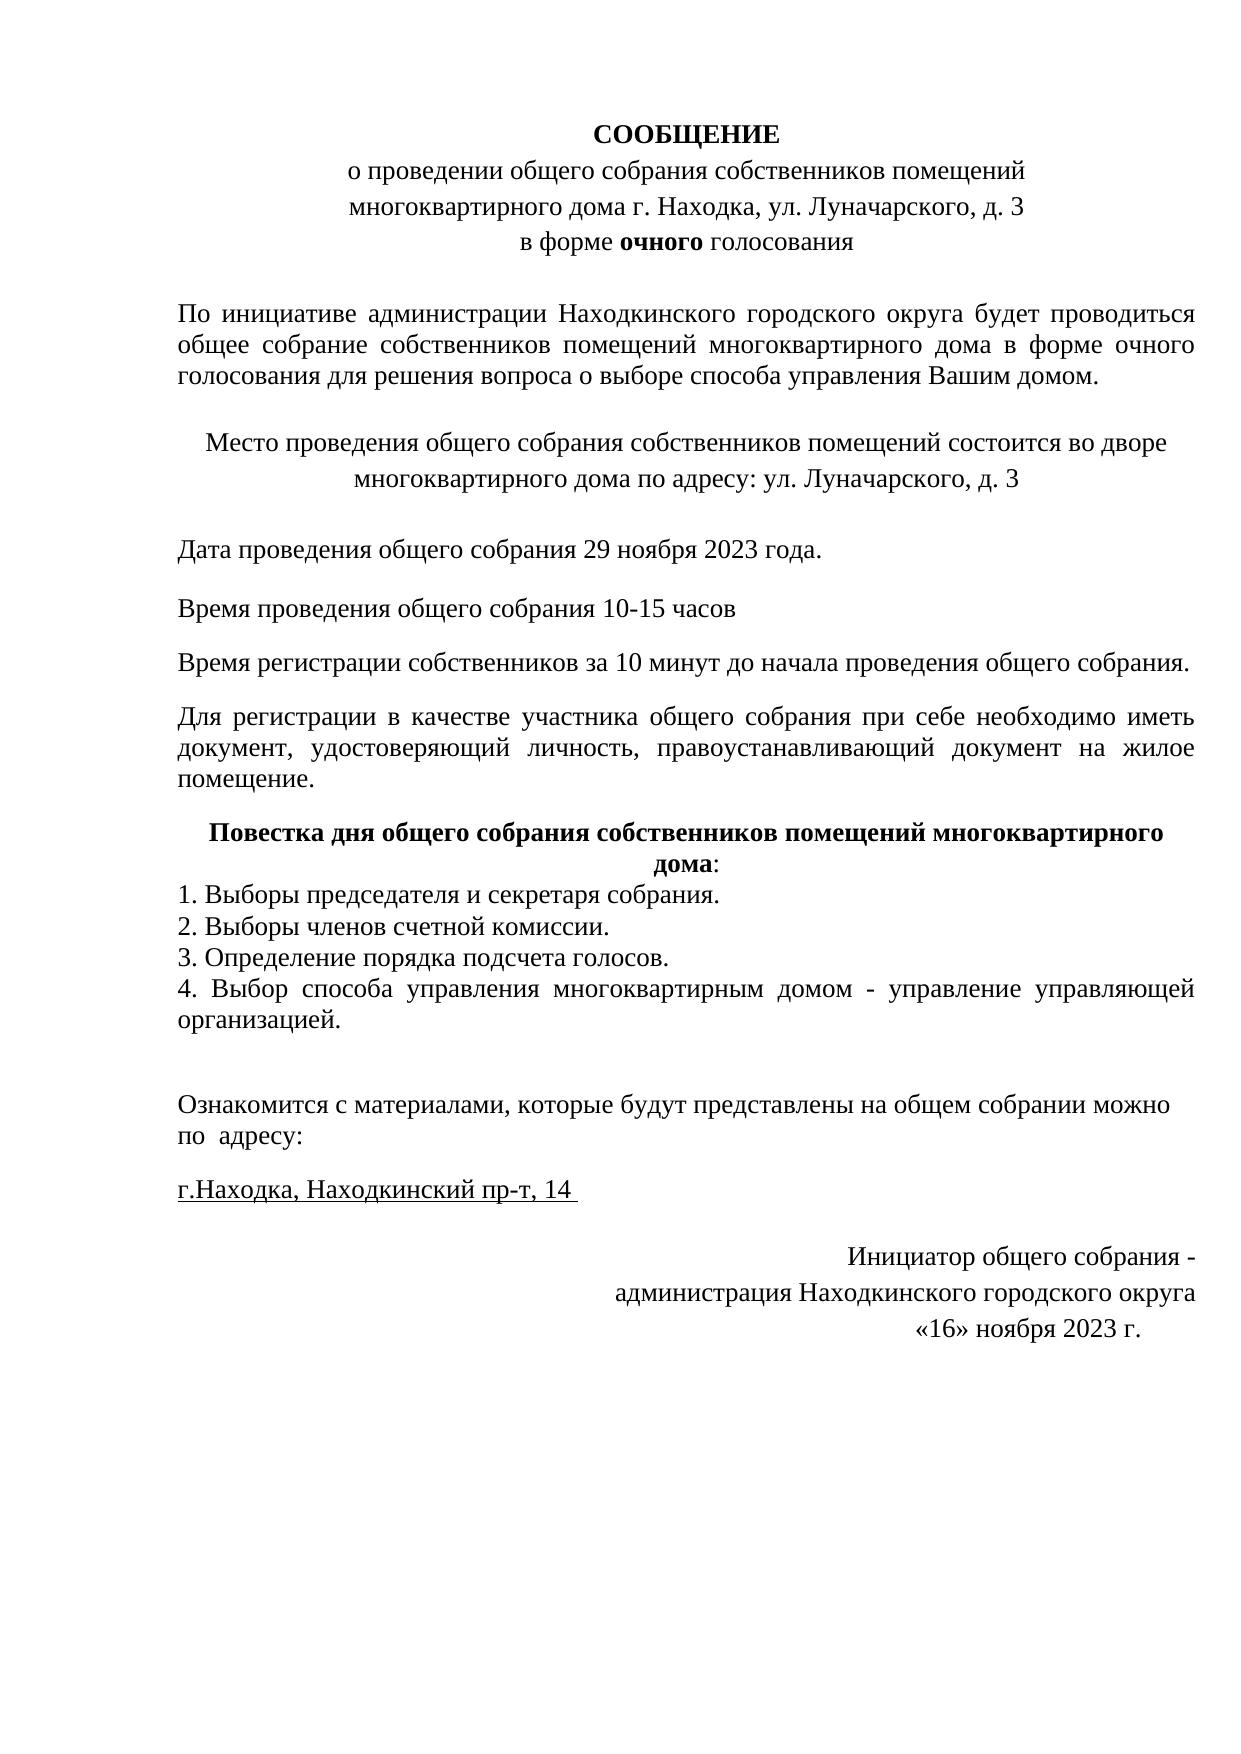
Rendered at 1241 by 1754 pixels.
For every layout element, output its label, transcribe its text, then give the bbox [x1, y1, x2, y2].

text Время проведения общего собрания 10-15 часов [177, 592, 1196, 623]
text многоквартирного дома г. Находка, ул. Луначарского, д. 3 [177, 189, 1196, 221]
text По инициативе администрации Находкинского городского округа будет проводиться общее собрание собственников помещений многоквартирного дома в форме очного голосования для решения вопроса о выборе способа управления Вашим домом. [177, 297, 1196, 390]
text Ознакомится с материалами, которые будут представлены на общем собрании можно по адресу: [177, 1088, 1196, 1151]
text 4. Выбор способа управления многоквартирным домом - управление управляющей организацией. [177, 972, 1196, 1034]
text «16» ноября 2023 г. [915, 1312, 1196, 1343]
text Дата проведения общего собрания 29 ноября 2023 года. [177, 533, 1196, 564]
text в форме очного голосования [177, 225, 1196, 256]
text Инициатор общего собрания - [177, 1240, 1196, 1272]
text администрация Находкинского городского округа [177, 1276, 1196, 1307]
text 3. Определение порядка подсчета голосов. [177, 941, 1196, 972]
text Место проведения общего собрания собственников помещений состоится во дворе многоквартирного дома по адресу: ул. Луначарского, д. 3 [177, 426, 1196, 493]
text г.Находка, Находкинский пр-т, 14 [177, 1173, 1196, 1205]
text 2. Выборы членов счетной комиссии. [177, 910, 1196, 941]
text Время регистрации собственников за 10 минут до начала проведения общего собрания. [177, 646, 1196, 677]
text Повестка дня общего собрания собственников помещений многоквартирного дома: [177, 816, 1196, 878]
text СООБЩЕНИЕ [177, 118, 1196, 149]
text Для регистрации в качестве участника общего собрания при себе необходимо иметь документ, удостоверяющий личность, правоустанавливающий документ на жилое помещение. [177, 700, 1196, 793]
text 1. Выборы председателя и секретаря собрания. [177, 878, 1196, 910]
text о проведении общего собрания собственников помещений [177, 154, 1196, 185]
